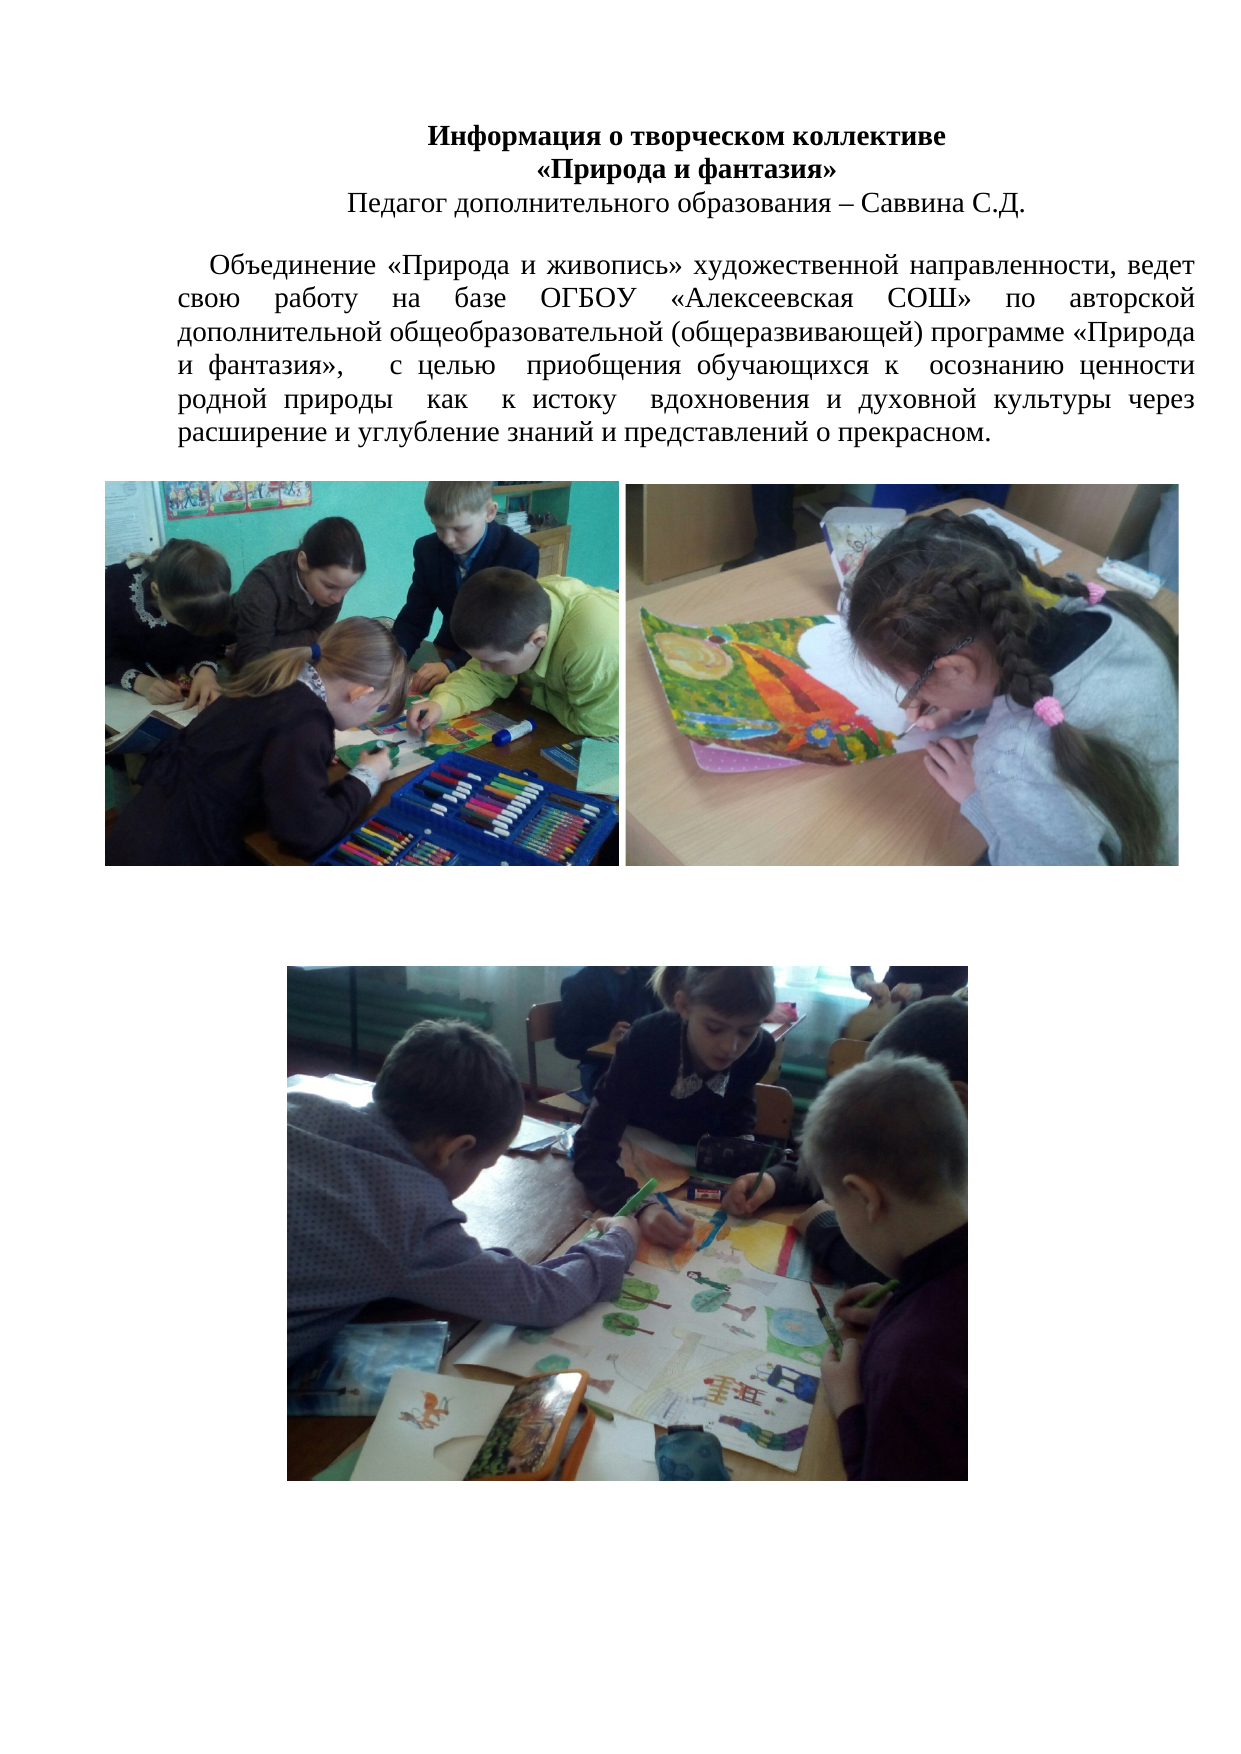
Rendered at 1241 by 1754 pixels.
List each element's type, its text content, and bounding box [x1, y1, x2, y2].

text Педагог дополнительного образования – Саввина С.Д. [177, 185, 1196, 219]
picture [287, 966, 968, 1481]
text Информация о творческом коллективе [177, 118, 1196, 152]
picture [625, 484, 1179, 866]
text Объединение «Природа и живопись» художественной направленности, ведет свою работу на базе ОГБОУ «Алексеевская СОШ» по авторской дополнительной общеобразовательной (общеразвивающей) программе «Природа и фантазия», с целью приобщения обучающихся к осознанию ценности родной природы как к истоку вдохновения и духовной культуры через расширение и углубление знаний и представлений о прекрасном. [177, 247, 1196, 448]
picture [105, 481, 619, 866]
text «Природа и фантазия» [177, 152, 1196, 185]
